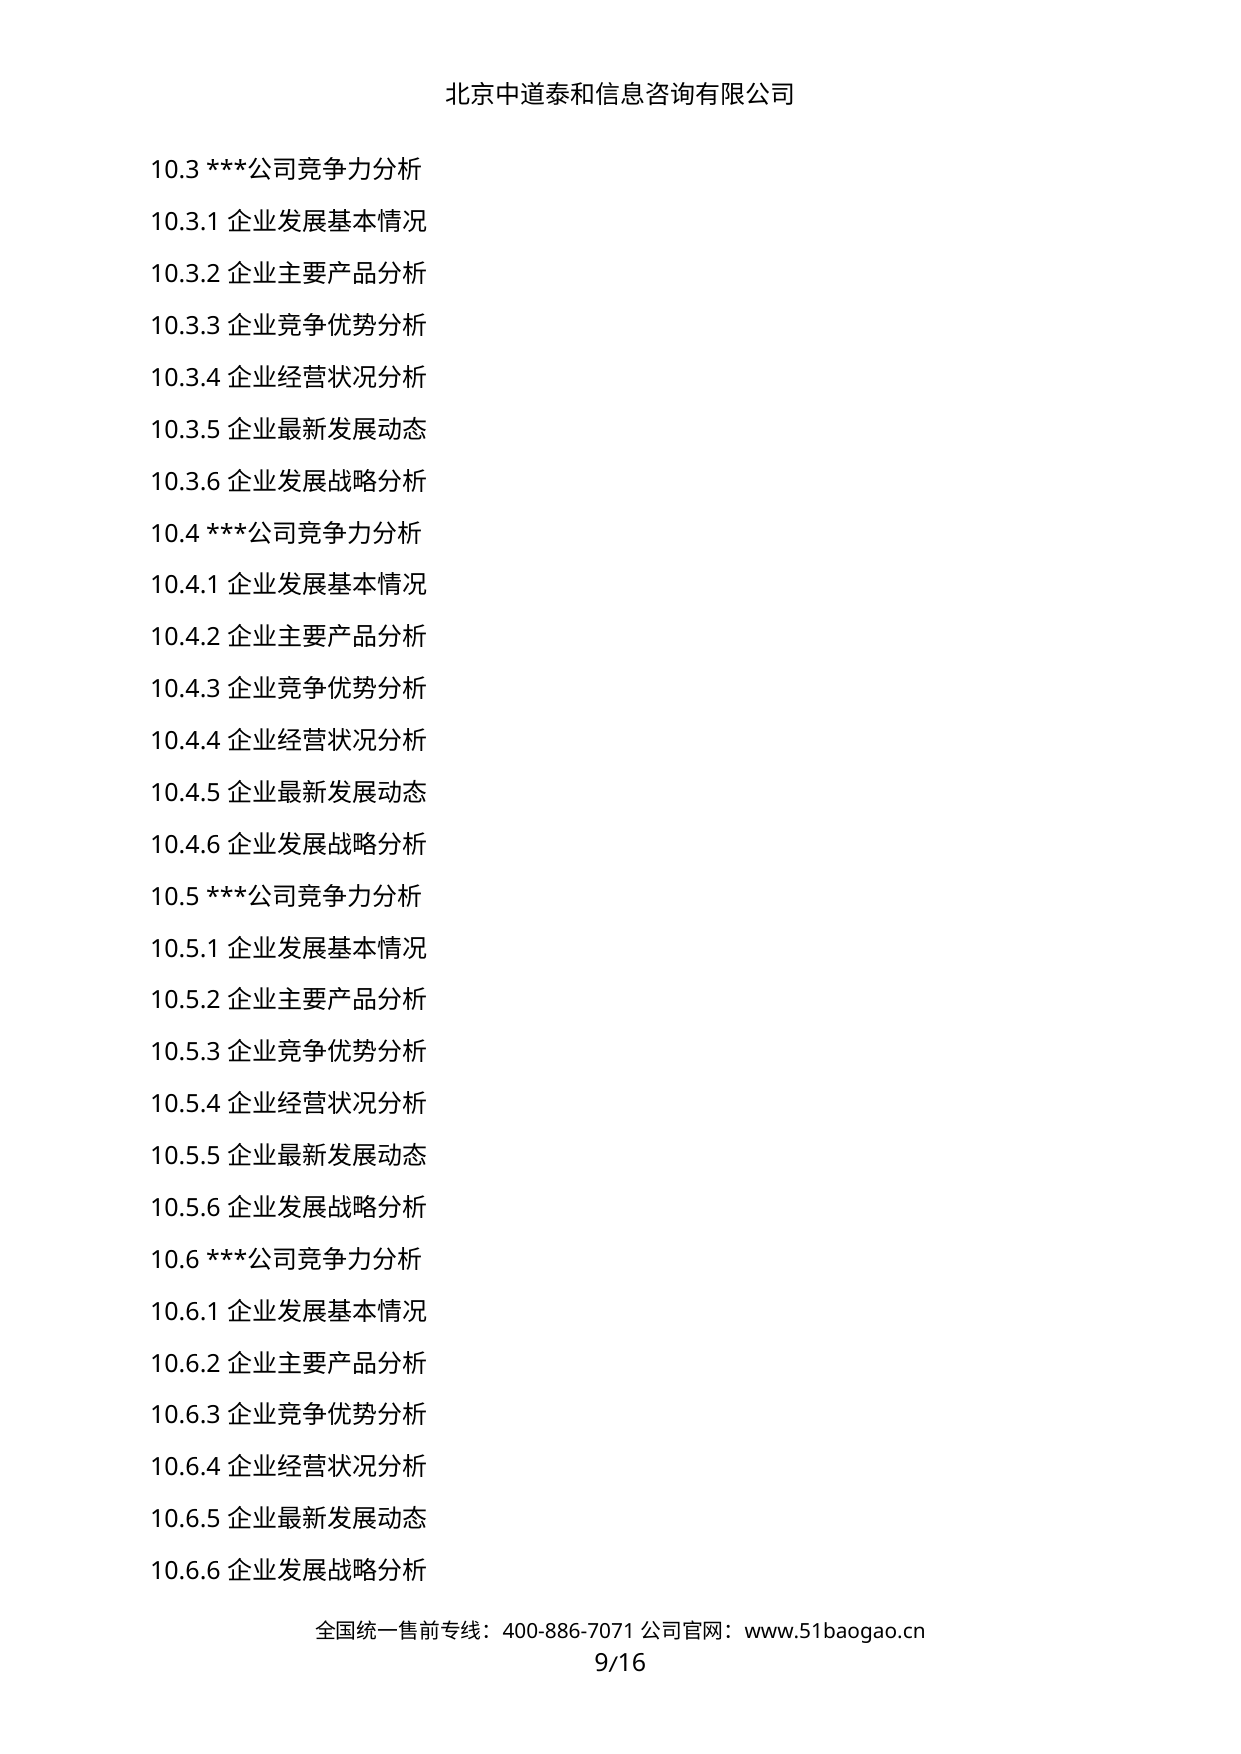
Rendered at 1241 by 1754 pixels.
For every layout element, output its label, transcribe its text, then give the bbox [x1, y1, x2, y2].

text 10.6.5 企业最新发展动态 [150, 1499, 1090, 1535]
text 10.3.6 企业发展战略分析 [150, 461, 1090, 497]
text 10.5.3 企业竞争优势分析 [150, 1032, 1090, 1068]
text 10.6.4 企业经营状况分析 [150, 1447, 1090, 1483]
text 10.6.2 企业主要产品分析 [150, 1343, 1090, 1379]
text 10.4.6 企业发展战略分析 [150, 824, 1090, 861]
text 10.5.5 企业最新发展动态 [150, 1136, 1090, 1172]
text 10.4 ***公司竞争力分析 [150, 513, 1090, 549]
text 10.5.1 企业发展基本情况 [150, 928, 1090, 964]
text 10.5.2 企业主要产品分析 [150, 980, 1090, 1016]
text 10.6.1 企业发展基本情况 [150, 1291, 1090, 1327]
text 10.3.4 企业经营状况分析 [150, 357, 1090, 394]
text 10.3.1 企业发展基本情况 [150, 202, 1090, 238]
text 10.6.6 企业发展战略分析 [150, 1551, 1090, 1587]
text 10.4.3 企业竞争优势分析 [150, 669, 1090, 705]
text 10.3.2 企业主要产品分析 [150, 254, 1090, 290]
text 10.5.6 企业发展战略分析 [150, 1187, 1090, 1224]
text 10.4.1 企业发展基本情况 [150, 565, 1090, 601]
text 10.4.2 企业主要产品分析 [150, 617, 1090, 653]
text 10.5.4 企业经营状况分析 [150, 1084, 1090, 1120]
text 10.3.5 企业最新发展动态 [150, 409, 1090, 446]
text 10.3 ***公司竞争力分析 [150, 150, 1090, 186]
text 10.5 ***公司竞争力分析 [150, 876, 1090, 912]
text 10.6.3 企业竞争优势分析 [150, 1395, 1090, 1431]
text 10.3.3 企业竞争优势分析 [150, 306, 1090, 342]
text 10.4.5 企业最新发展动态 [150, 772, 1090, 809]
text 10.4.4 企业经营状况分析 [150, 721, 1090, 757]
text 10.6 ***公司竞争力分析 [150, 1239, 1090, 1276]
